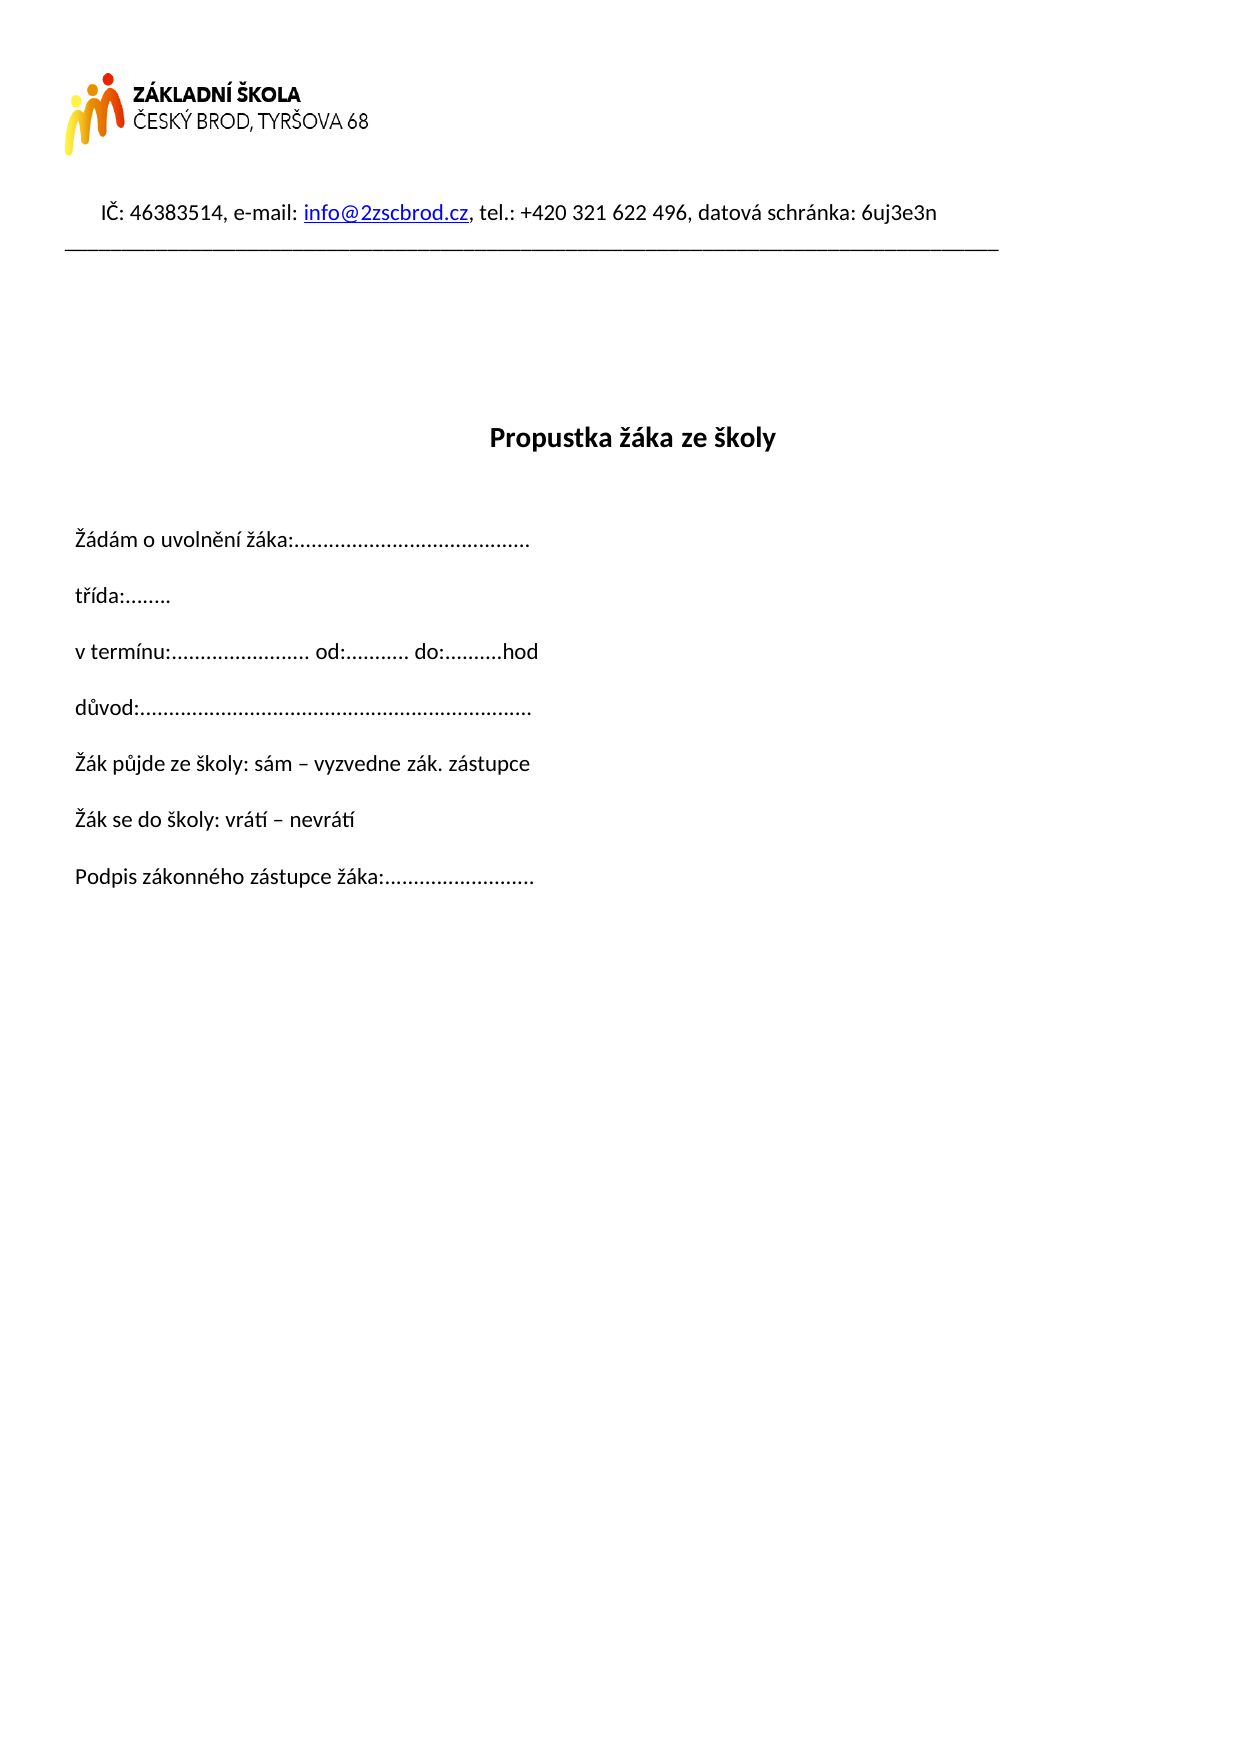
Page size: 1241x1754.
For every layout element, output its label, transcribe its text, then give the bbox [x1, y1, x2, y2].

text třída:........ [75, 581, 1176, 609]
picture [64, 73, 423, 198]
text v termínu:........................ od:........... do:..........hod [75, 637, 1176, 665]
text Podpis zákonného zástupce žáka:.......................... [75, 862, 1176, 890]
text Žák se do školy: vrátí – nevrátí [75, 806, 1157, 833]
subtitle Propustka žáka ze školy [75, 419, 1176, 454]
text Žák půjde ze školy: sám – vyzvedne zák. zástupce [75, 749, 1157, 777]
text Žádám o uvolnění žáka:......................................... [75, 526, 1176, 553]
text důvod:.................................................................... [75, 693, 1176, 721]
